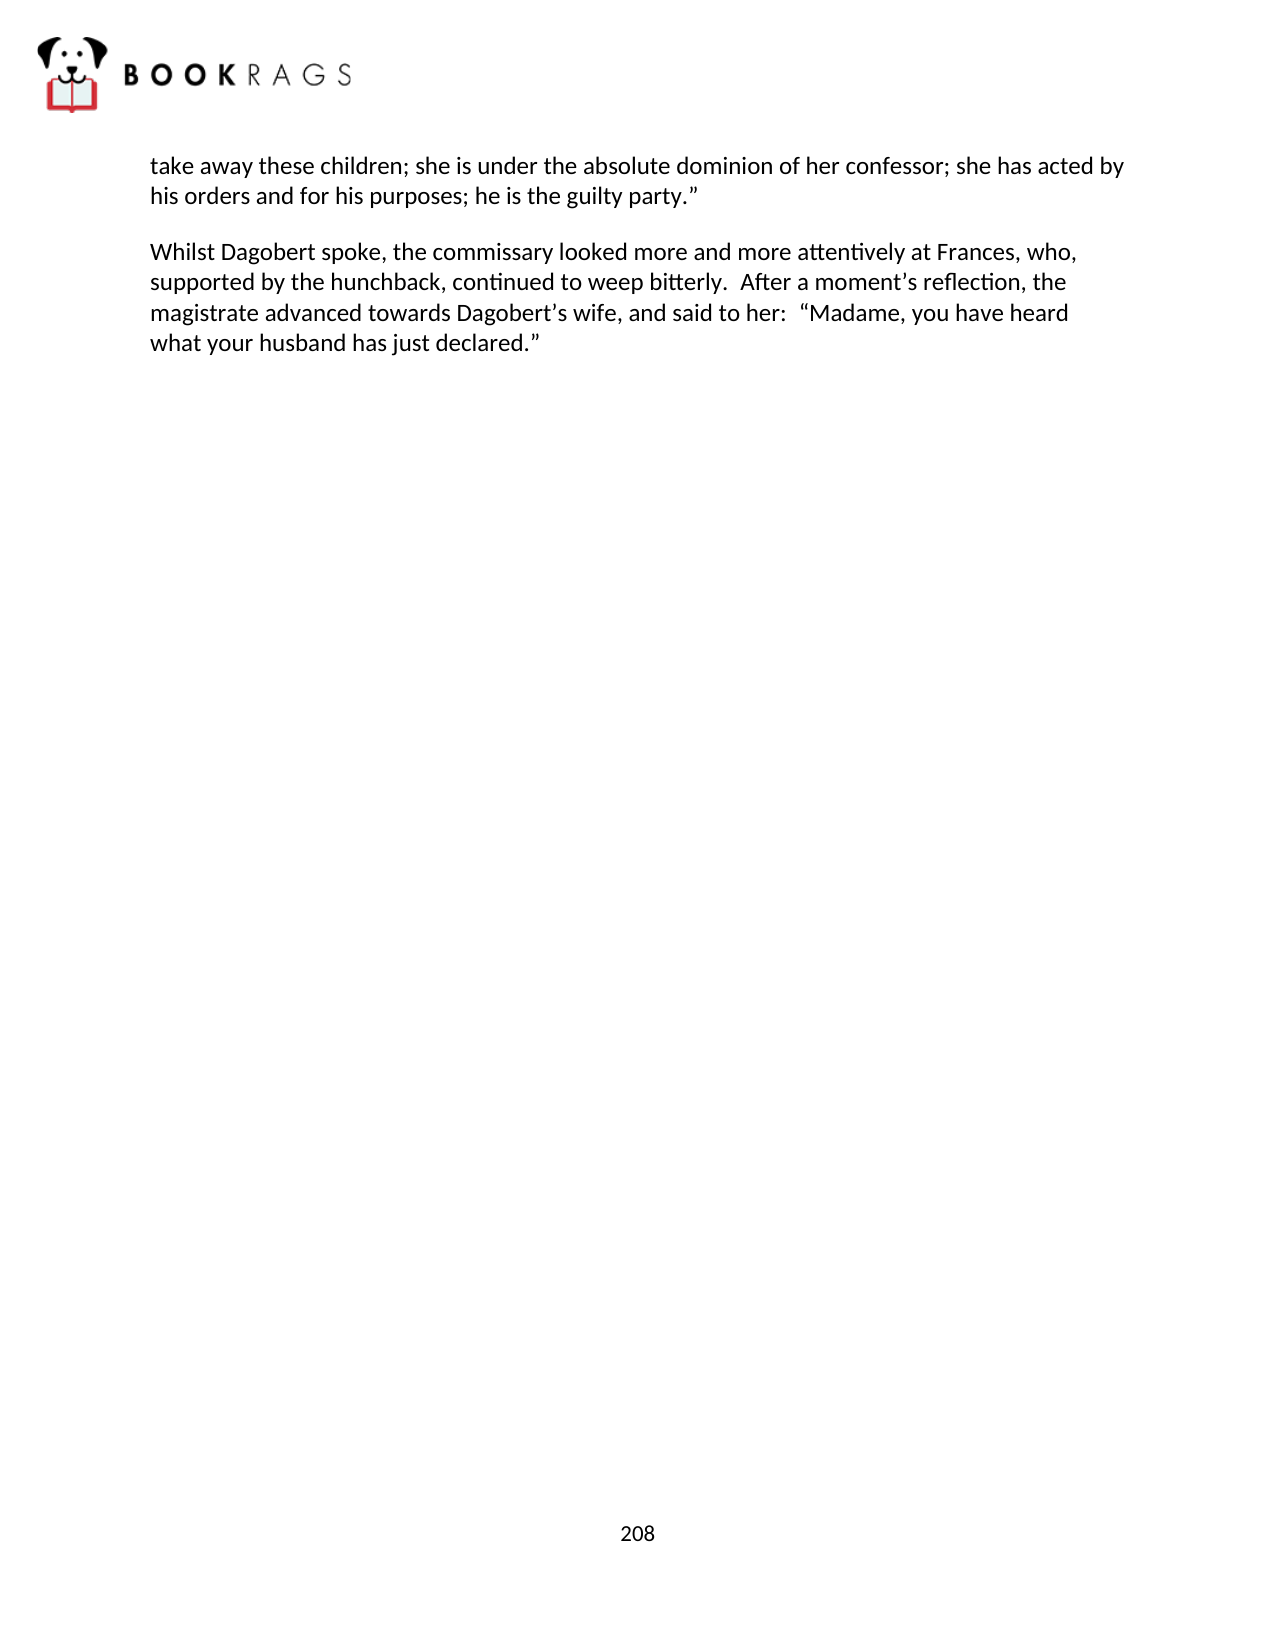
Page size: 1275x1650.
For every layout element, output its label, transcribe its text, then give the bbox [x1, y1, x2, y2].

picture [37, 37, 351, 113]
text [150, 150, 1125, 211]
text Whilst Dagobert spoke, the commissary looked more and more attentively at Frances, who, supported by the hunchback, continued to weep bitterly. After a moment’s reflection, the magistrate advanced towards Dagobert’s wife, and said to her: “Madame, you have heard what your husband has just declared.” [150, 236, 1125, 358]
